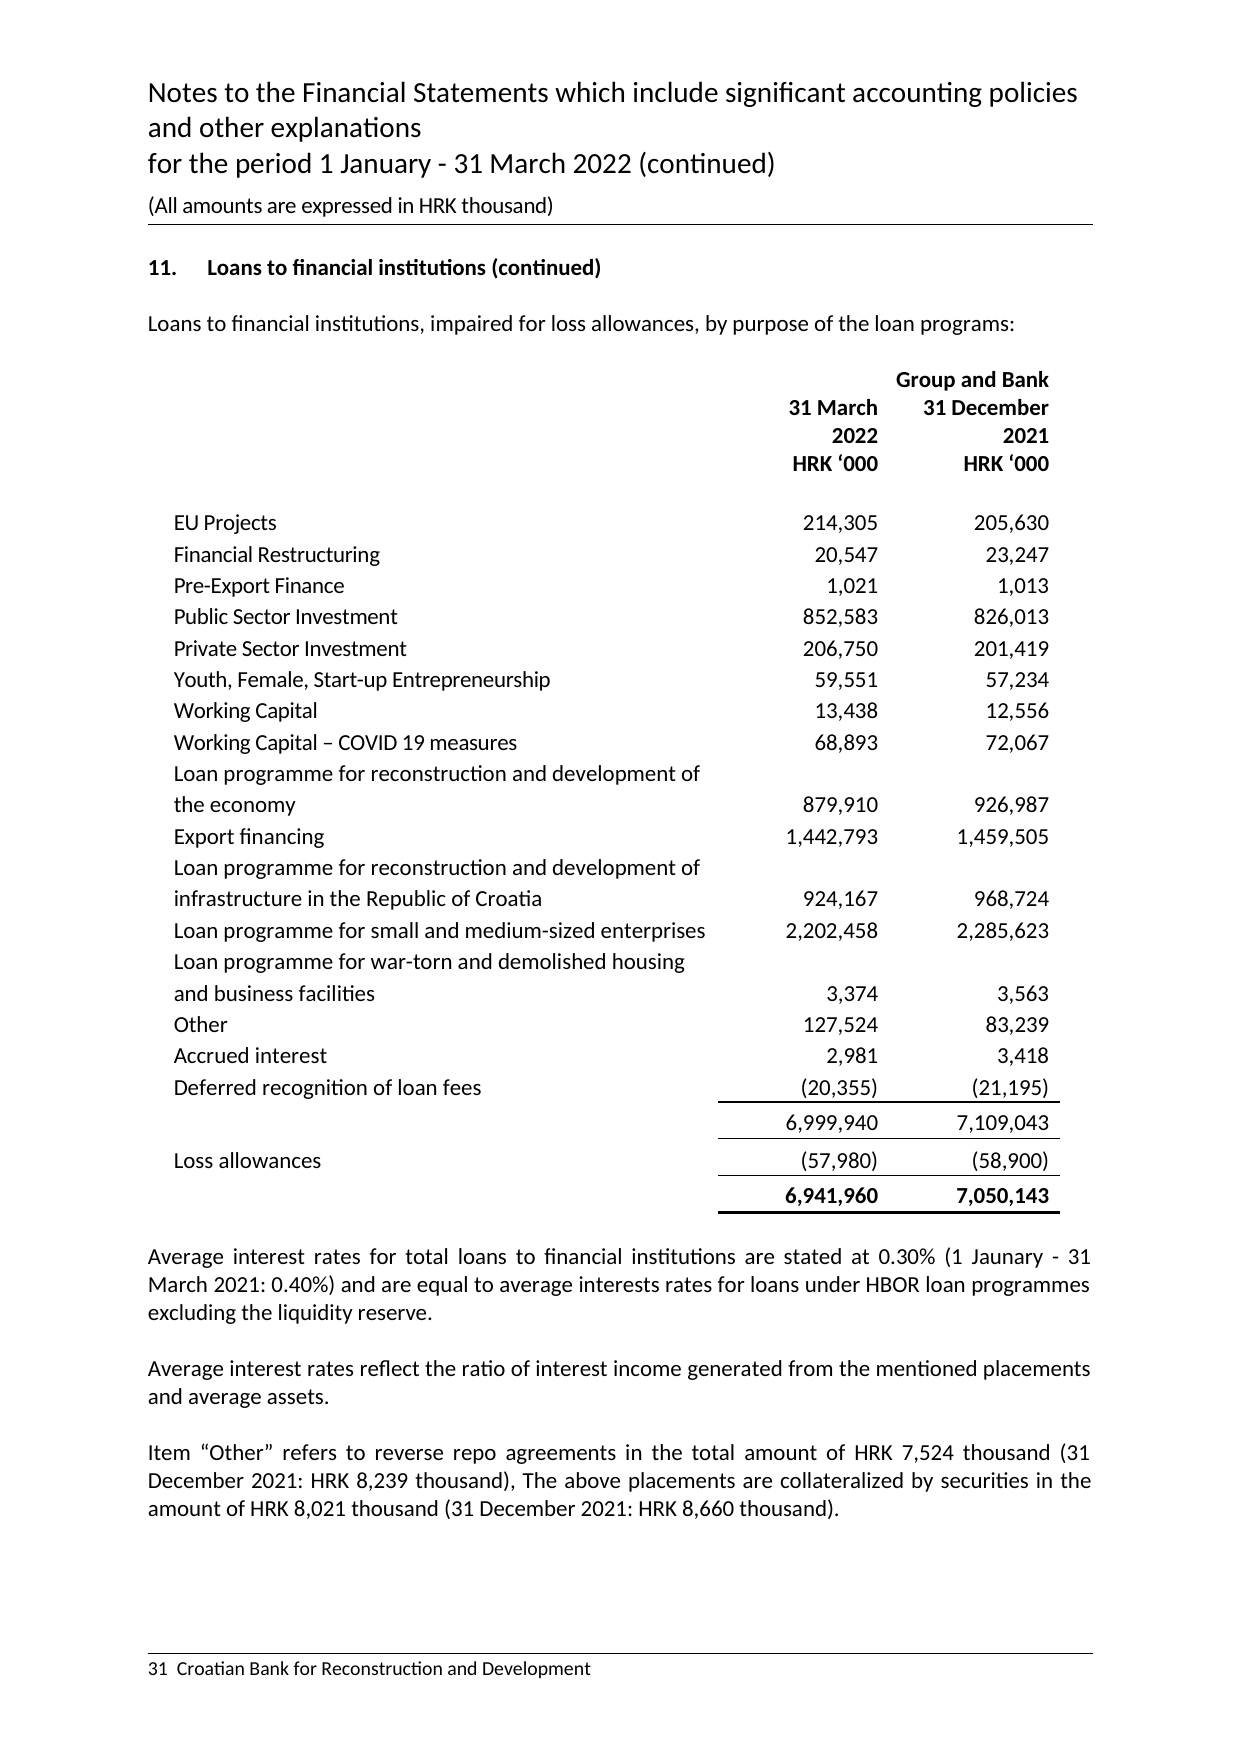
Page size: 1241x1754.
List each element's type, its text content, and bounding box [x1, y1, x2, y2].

text Average interest rates reflect the ratio of interest income generated from the mentioned placements and average assets. [148, 1354, 1093, 1410]
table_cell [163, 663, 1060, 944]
text Average interest rates for total loans to financial institutions are stated at 0.30% (1 Jaunary - 31 March 2021: 0.40%) and are equal to average interests rates for loans under HBOR loan programmes excluding the liquidity reserve. [148, 1242, 1093, 1326]
text Item “Other” refers to reverse repo agreements in the total amount of HRK 7,524 thousand (31 December 2021: HRK 8,239 thousand), The above placements are collateralized by securities in the amount of HRK 8,021 thousand (31 December 2021: HRK 8,660 thousand). [148, 1438, 1093, 1522]
text Loans to financial institutions, impaired for loss allowances, by purpose of the loan programs: [148, 309, 1093, 337]
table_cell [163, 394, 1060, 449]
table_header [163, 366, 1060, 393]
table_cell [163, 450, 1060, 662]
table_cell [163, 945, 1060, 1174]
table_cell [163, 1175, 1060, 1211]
list Loans to financial institutions (continued) [148, 253, 1093, 281]
